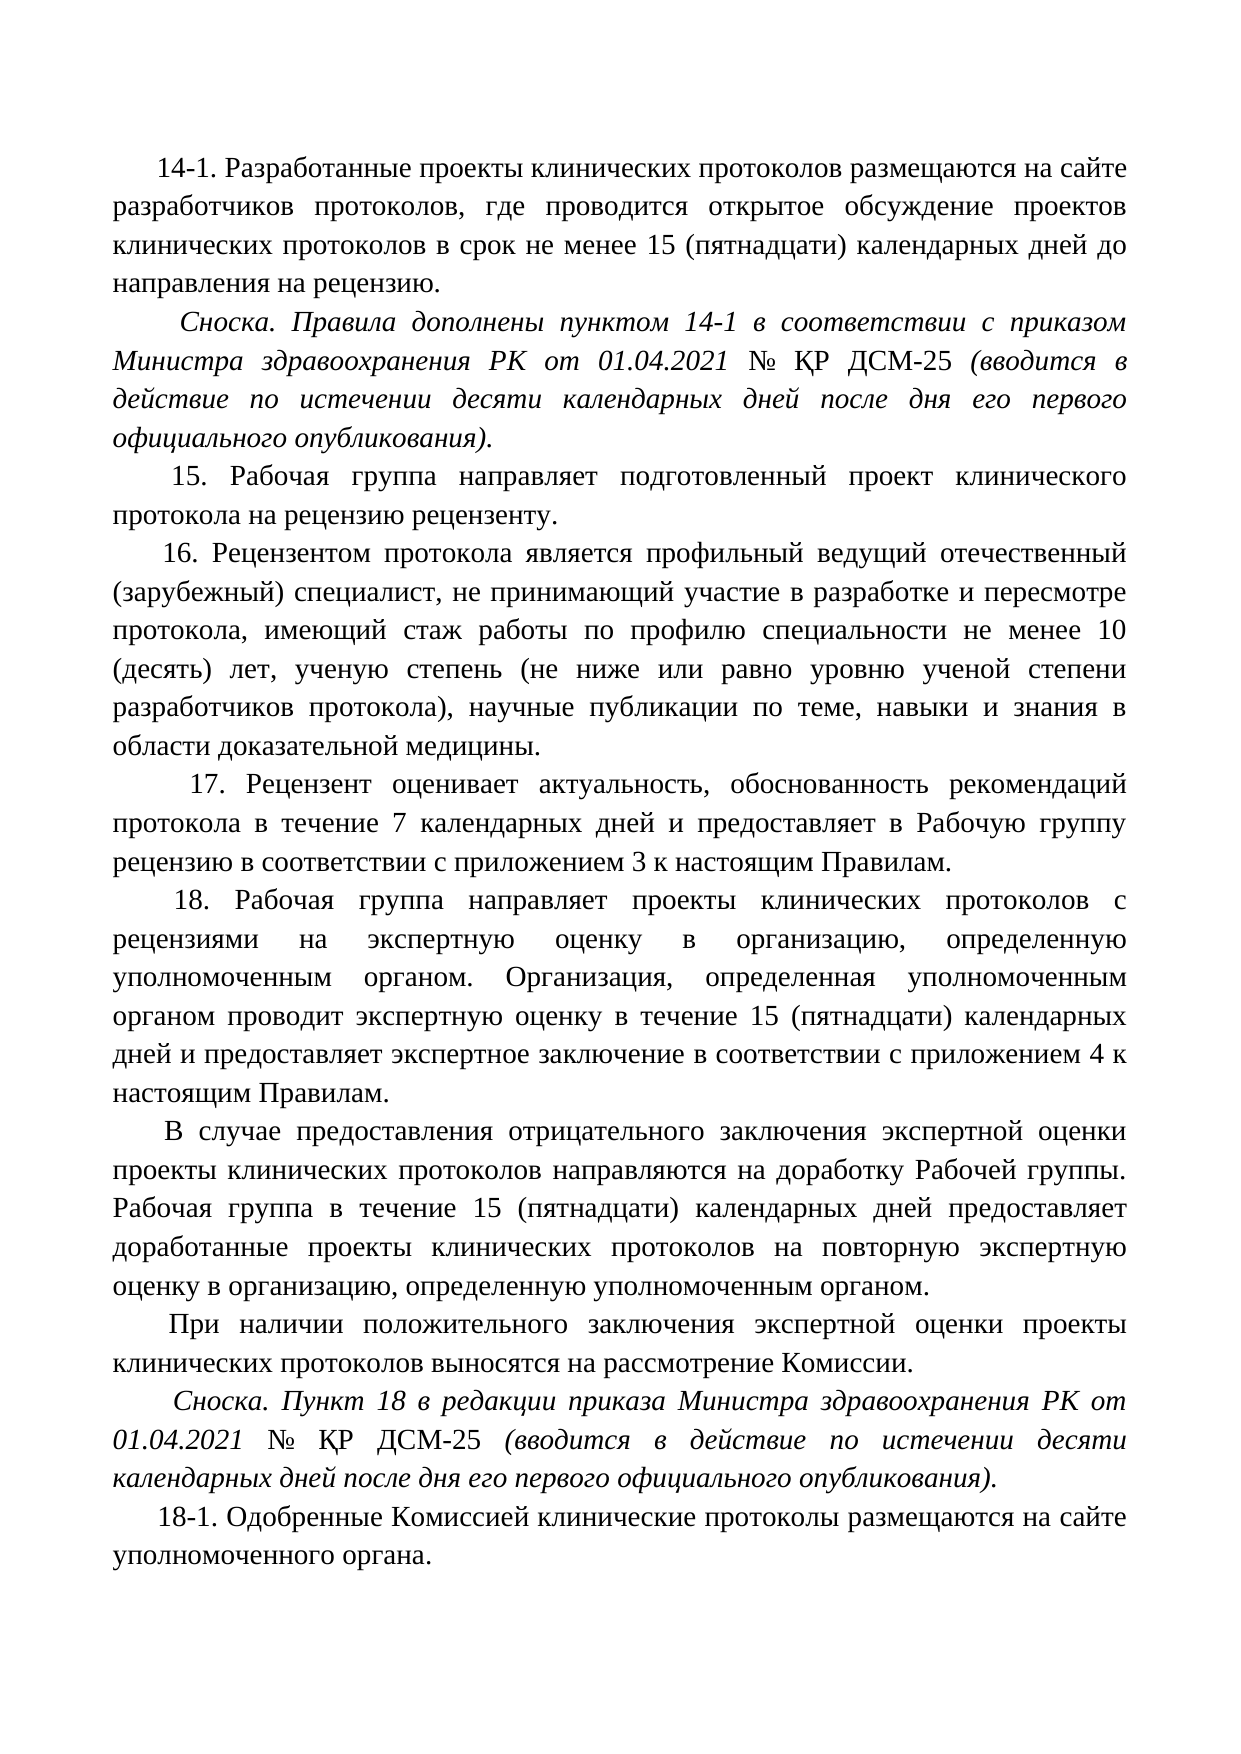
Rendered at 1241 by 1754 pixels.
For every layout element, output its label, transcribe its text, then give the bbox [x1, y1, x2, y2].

text 15. Рабочая группа направляет подготовленный проект клинического протокола на рецензию рецензенту. [112, 458, 1128, 530]
text 17. Рецензент оценивает актуальность, обоснованность рекомендаций протокола в течение 7 календарных дней и предоставляет в Рабочую группу рецензию в соответствии с приложением 3 к настоящим Правилам. [112, 767, 1128, 877]
text Сноска. Правила дополнены пунктом 14-1 в соответствии с приказом Министра здравоохранения РК от 01.04.2021 № ҚР ДСМ-25 (вводится в действие по истечении десяти календарных дней после дня его первого официального опубликования). [112, 304, 1128, 453]
text 18-1. Одобренные Комиссией клинические протоколы размещаются на сайте уполномоченного органа. [112, 1499, 1128, 1571]
text При наличии положительного заключения экспертной оценки проекты клинических протоколов выносятся на рассмотрение Комиссии. [112, 1306, 1128, 1378]
text В случае предоставления отрицательного заключения экспертной оценки проекты клинических протоколов направляются на доработку Рабочей группы. Рабочая группа в течение 15 (пятнадцати) календарных дней предоставляет доработанные проекты клинических протоколов на повторную экспертную оценку в организацию, определенную уполномоченным органом. [112, 1113, 1128, 1301]
text 18. Рабочая группа направляет проекты клинических протоколов с рецензиями на экспертную оценку в организацию, определенную уполномоченным органом. Организация, определенная уполномоченным органом проводит экспертную оценку в течение 15 (пятнадцати) календарных дней и предоставляет экспертное заключение в соответствии с приложением 4 к настоящим Правилам. [112, 882, 1128, 1108]
text 14-1. Разработанные проекты клинических протоколов размещаются на сайте разработчиков протоколов, где проводится открытое обсуждение проектов клинических протоколов в срок не менее 15 (пятнадцати) календарных дней до направления на рецензию. [112, 150, 1128, 299]
text Сноска. Пункт 18 в редакции приказа Министра здравоохранения РК от 01.04.2021 № ҚР ДСМ-25 (вводится в действие по истечении десяти календарных дней после дня его первого официального опубликования). [112, 1383, 1128, 1494]
text 16. Рецензентом протокола является профильный ведущий отечественный (зарубежный) специалист, не принимающий участие в разработке и пересмотре протокола, имеющий стаж работы по профилю специальности не менее 10 (десять) лет, ученую степень (не ниже или равно уровню ученой степени разработчиков протокола), научные публикации по теме, навыки и знания в области доказательной медицины. [112, 535, 1128, 762]
